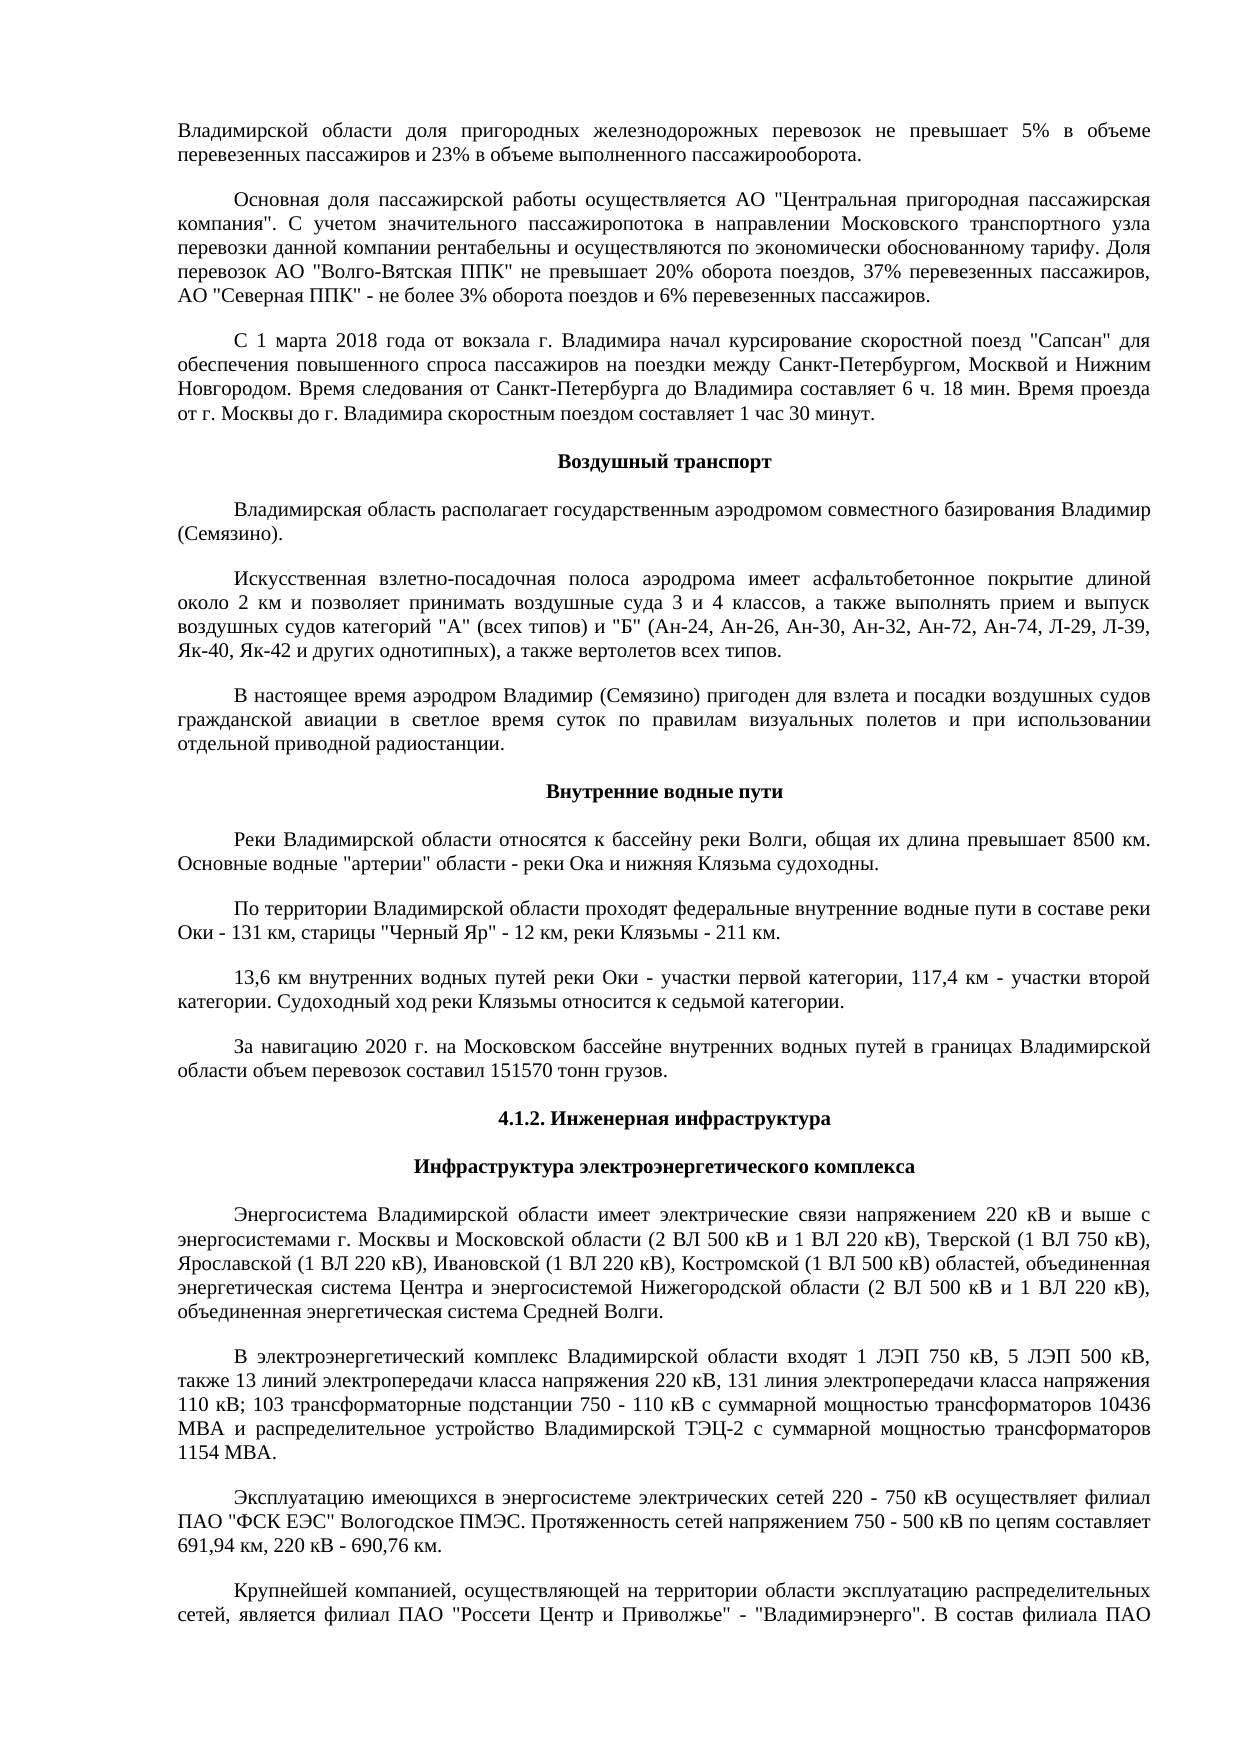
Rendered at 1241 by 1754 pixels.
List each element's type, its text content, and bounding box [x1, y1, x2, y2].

text Энергосистема Владимирской области имеет электрические связи напряжением 220 кВ и выше с энергосистемами г. Москвы и Московской области (2 ВЛ 500 кВ и 1 ВЛ 220 кВ), Тверской (1 ВЛ 750 кВ), Ярославской (1 ВЛ 220 кВ), Ивановской (1 ВЛ 220 кВ), Костромской (1 ВЛ 500 кВ) областей, объединенная энергетическая система Центра и энергосистемой Нижегородской области (2 ВЛ 500 кВ и 1 ВЛ 220 кВ), объединенная энергетическая система Средней Волги. [177, 1202, 1152, 1323]
text За навигацию 2020 г. на Московском бассейне внутренних водных путей в границах Владимирской области объем перевозок составил 151570 тонн грузов. [177, 1034, 1152, 1082]
text С 1 марта 2018 года от вокзала г. Владимира начал курсирование скоростной поезд "Сапсан" для обеспечения повышенного спроса пассажиров на поездки между Санкт-Петербургом, Москвой и Нижним Новгородом. Время следования от Санкт-Петербурга до Владимира составляет 6 ч. 18 мин. Время проезда от г. Москвы до г. Владимира скоростным поездом составляет 1 час 30 минут. [177, 328, 1152, 424]
text В настоящее время аэродром Владимир (Семязино) пригоден для взлета и посадки воздушных судов гражданской авиации в светлое время суток по правилам визуальных полетов и при использовании отдельной приводной радиостанции. [177, 683, 1152, 755]
text Эксплуатацию имеющихся в энергосистеме электрических сетей 220 - 750 кВ осуществляет филиал ПАО "ФСК ЕЭС" Вологодское ПМЭС. Протяженность сетей напряжением 750 - 500 кВ по цепям составляет 691,94 км, 220 кВ - 690,76 км. [177, 1485, 1152, 1557]
title Внутренние водные пути [177, 779, 1152, 803]
text Основная доля пассажирской работы осуществляется АО "Центральная пригородная пассажирская компания". С учетом значительного пассажиропотока в направлении Московского транспортного узла перевозки данной компании рентабельны и осуществляются по экономически обоснованному тарифу. Доля перевозок АО "Волго-Вятская ППК" не превышает 20% оборота поездов, 37% перевезенных пассажиров, АО "Северная ППК" - не более 3% оборота поездов и 6% перевезенных пассажиров. [177, 187, 1152, 307]
text 13,6 км внутренних водных путей реки Оки - участки первой категории, 117,4 км - участки второй категории. Судоходный ход реки Клязьмы относится к седьмой категории. [177, 965, 1152, 1013]
text В электроэнергетический комплекс Владимирской области входят 1 ЛЭП 750 кВ, 5 ЛЭП 500 кВ, также 13 линий электропередачи класса напряжения 220 кВ, 131 линия электропередачи класса напряжения 110 кВ; 103 трансформаторные подстанции 750 - 110 кВ с суммарной мощностью трансформаторов 10436 МВА и распределительное устройство Владимирской ТЭЦ-2 с суммарной мощностью трансформаторов 1154 МВА. [177, 1343, 1152, 1464]
title 4.1.2. Инженерная инфраструктура [177, 1106, 1152, 1130]
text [177, 1578, 1152, 1626]
text По территории Владимирской области проходят федеральные внутренние водные пути в составе реки Оки - 131 км, старицы "Черный Яр" - 12 км, реки Клязьмы - 211 км. [177, 896, 1152, 944]
title Воздушный транспорт [177, 448, 1152, 473]
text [177, 118, 1152, 166]
text Владимирская область располагает государственным аэродромом совместного базирования Владимир (Семязино). [177, 497, 1152, 545]
text Реки Владимирской области относятся к бассейну реки Волги, общая их длина превышает 8500 км. Основные водные "артерии" области - реки Ока и нижняя Клязьма судоходны. [177, 827, 1152, 875]
title Инфраструктура электроэнергетического комплекса [177, 1154, 1152, 1178]
text Искусственная взлетно-посадочная полоса аэродрома имеет асфальтобетонное покрытие длиной около 2 км и позволяет принимать воздушные суда 3 и 4 классов, а также выполнять прием и выпуск воздушных судов категорий "А" (всех типов) и "Б" (Ан-24, Ан-26, Ан-30, Ан-32, Ан-72, Ан-74, Л-29, Л-39, Як-40, Як-42 и других однотипных), а также вертолетов всех типов. [177, 566, 1152, 662]
